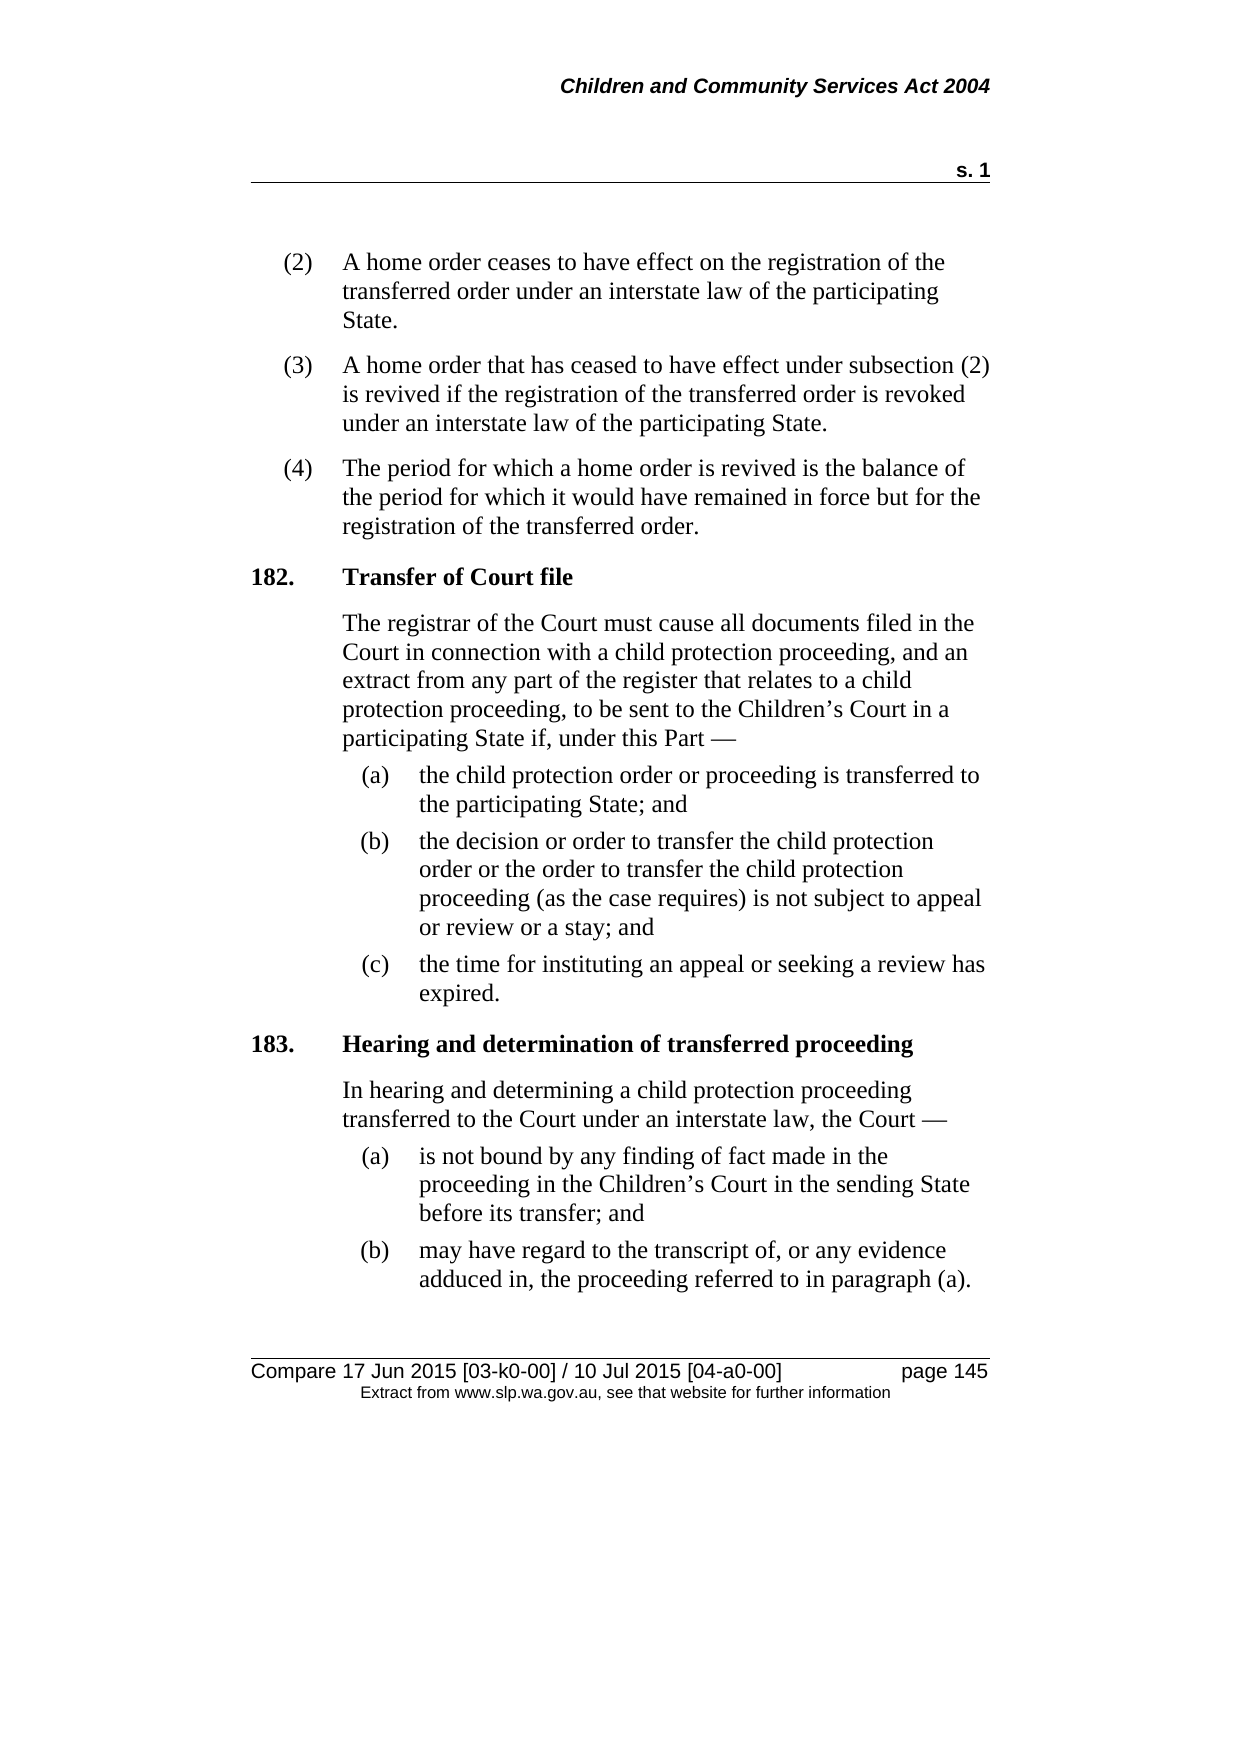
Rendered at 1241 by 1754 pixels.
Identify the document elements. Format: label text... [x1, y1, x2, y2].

subtitle 182. Transfer of Court file [251, 562, 990, 591]
text (2) A home order ceases to have effect on the registration of the transferred order under an interstate law of the participating State. [251, 247, 990, 334]
text (c) the time for instituting an appeal or seeking a review has expired. [251, 949, 990, 1007]
text (b) may have regard to the transcript of, or any evidence adduced in, the proceeding referred to in paragraph (a). [251, 1235, 990, 1293]
text (4) The period for which a home order is revived is the balance of the period for which it would have remained in force but for the registration of the transferred order. [251, 453, 990, 539]
text The registrar of the Court must cause all documents filed in the Court in connection with a child protection proceeding, and an extract from any part of the register that relates to a child protection proceeding, to be sent to the Children’s Court in a participating State if, under this Part — [251, 608, 990, 752]
text (a) is not bound by any finding of fact made in the proceeding in the Children’s Court in the sending State before its transfer; and [251, 1141, 990, 1227]
text In hearing and determining a child protection proceeding transferred to the Court under an interstate law, the Court — [251, 1075, 990, 1132]
text (3) A home order that has ceased to have effect under subsection (2) is revived if the registration of the transferred order is revoked under an interstate law of the participating State. [251, 350, 990, 437]
text (a) the child protection order or proceeding is transferred to the participating State; and [251, 760, 990, 817]
text (b) the decision or order to transfer the child protection order or the order to transfer the child protection proceeding (as the case requires) is not subject to appeal or review or a stay; and [251, 826, 990, 941]
subtitle 183. Hearing and determination of transferred proceeding [251, 1029, 990, 1058]
